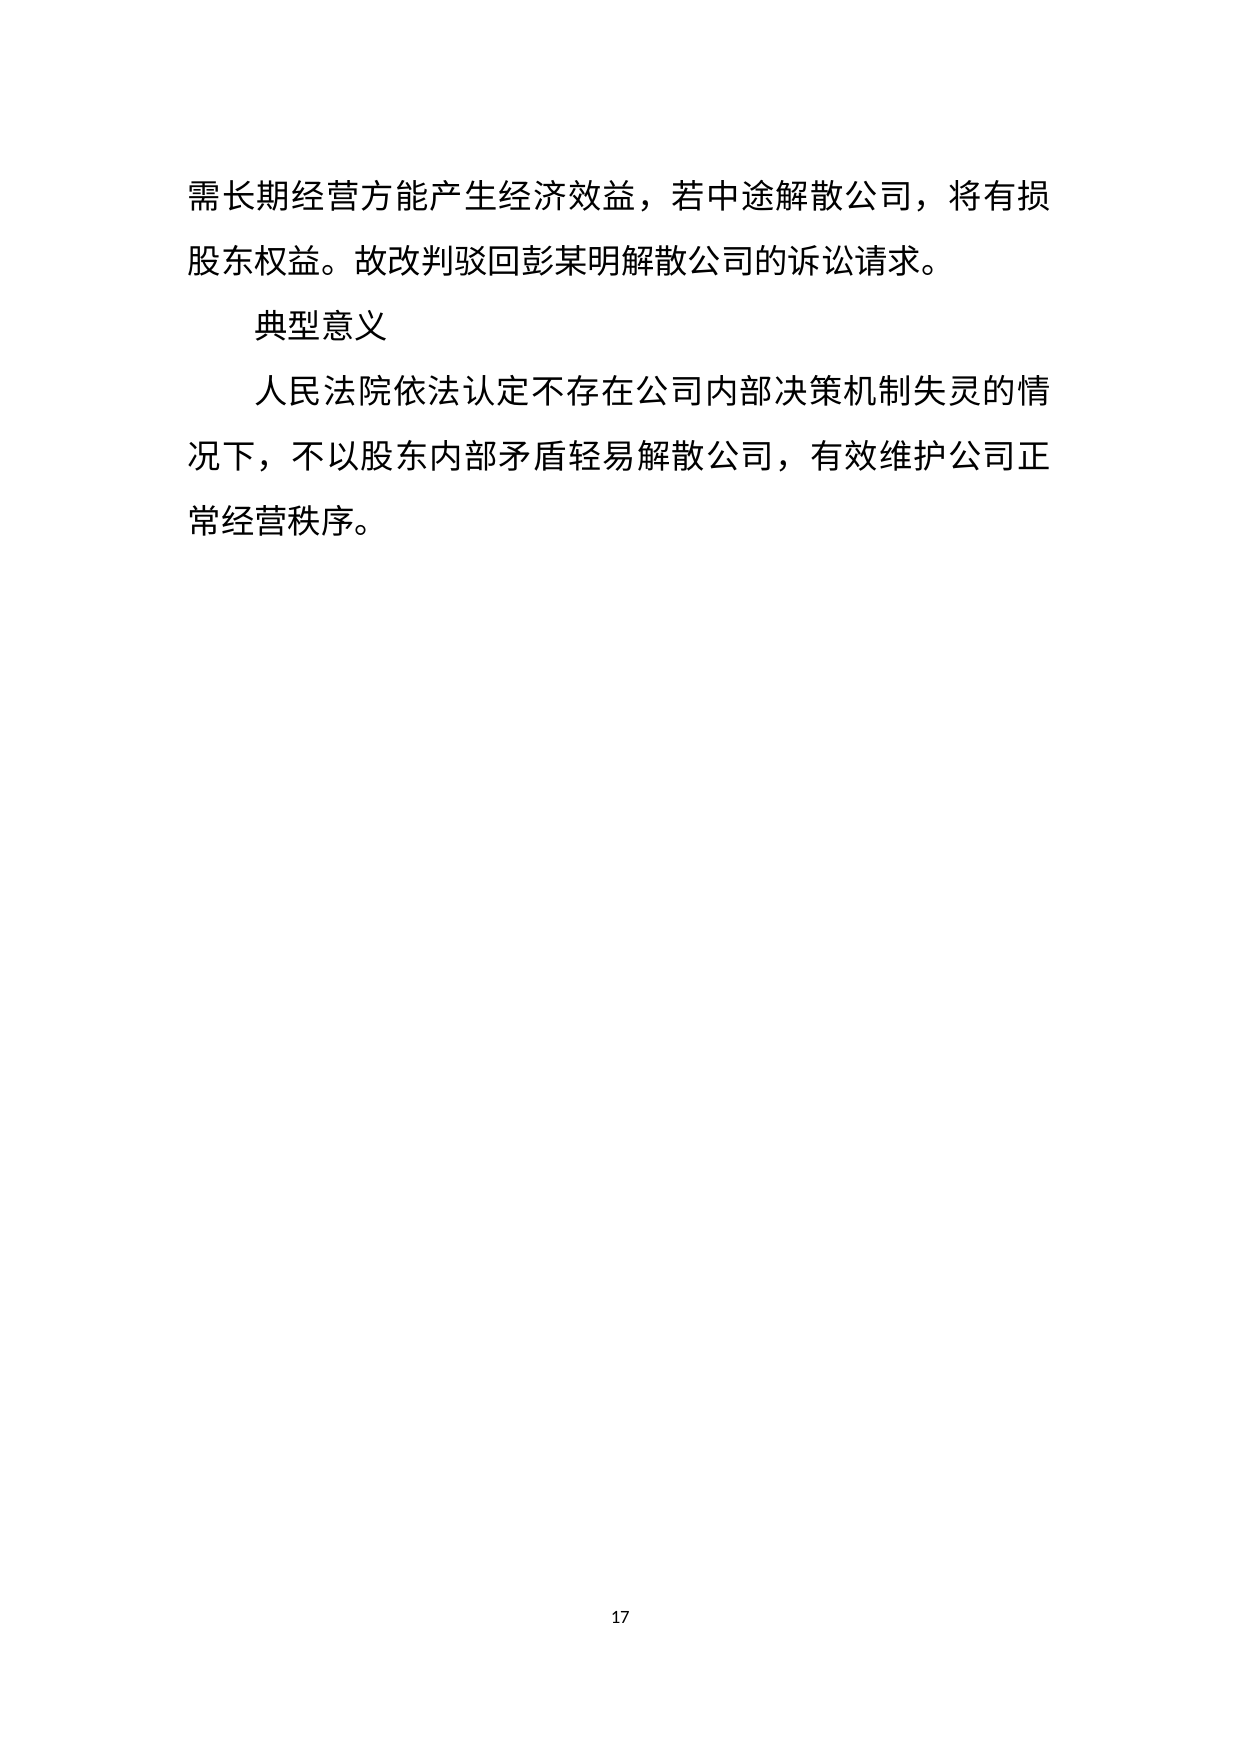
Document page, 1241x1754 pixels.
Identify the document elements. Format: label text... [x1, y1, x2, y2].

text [187, 162, 1053, 292]
text 人民法院依法认定不存在公司内部决策机制失灵的情况下，不以股东内部矛盾轻易解散公司，有效维护公司正常经营秩序。 [187, 357, 1053, 552]
text 典型意义 [187, 292, 1053, 357]
